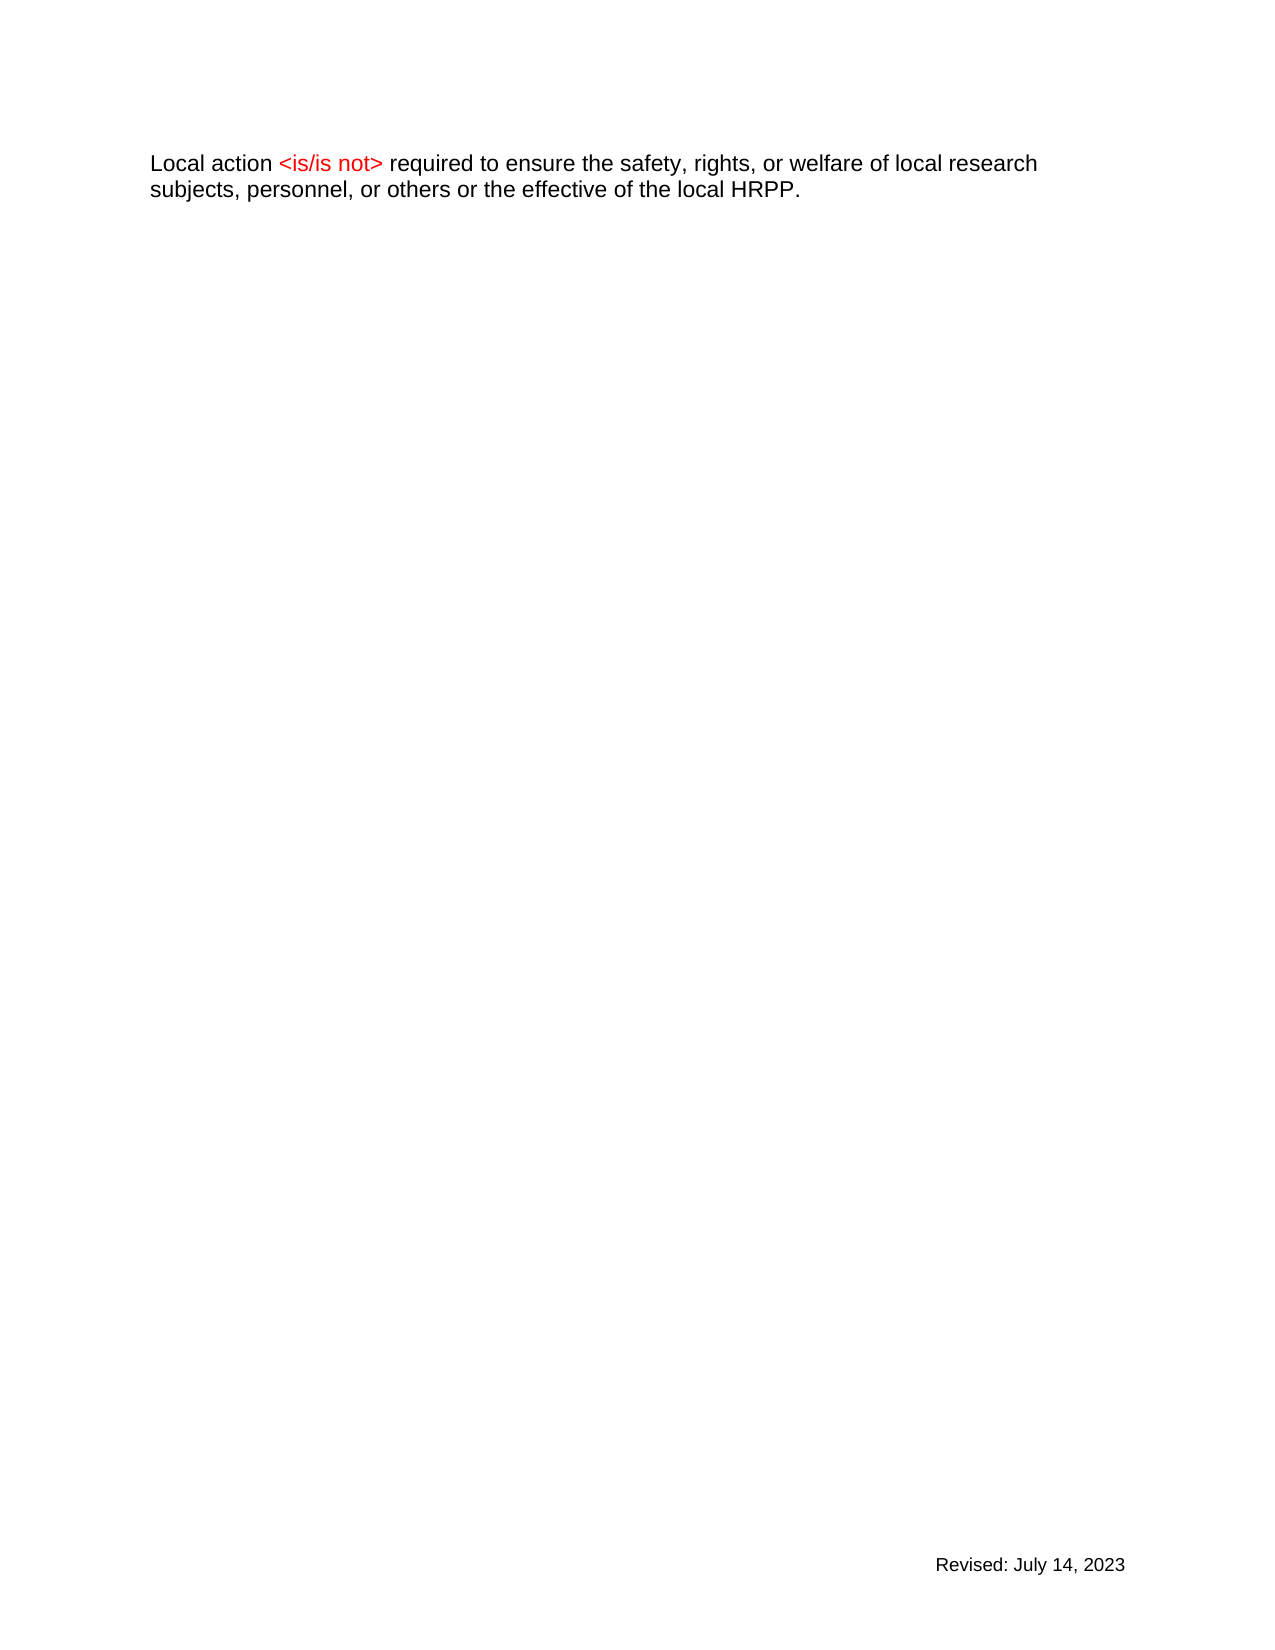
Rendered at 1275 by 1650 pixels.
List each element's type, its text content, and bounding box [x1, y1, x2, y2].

text Local action <is/is not> required to ensure the safety, rights, or welfare of local research subjects, personnel, or others or the effective of the local HRPP. [150, 150, 1125, 203]
